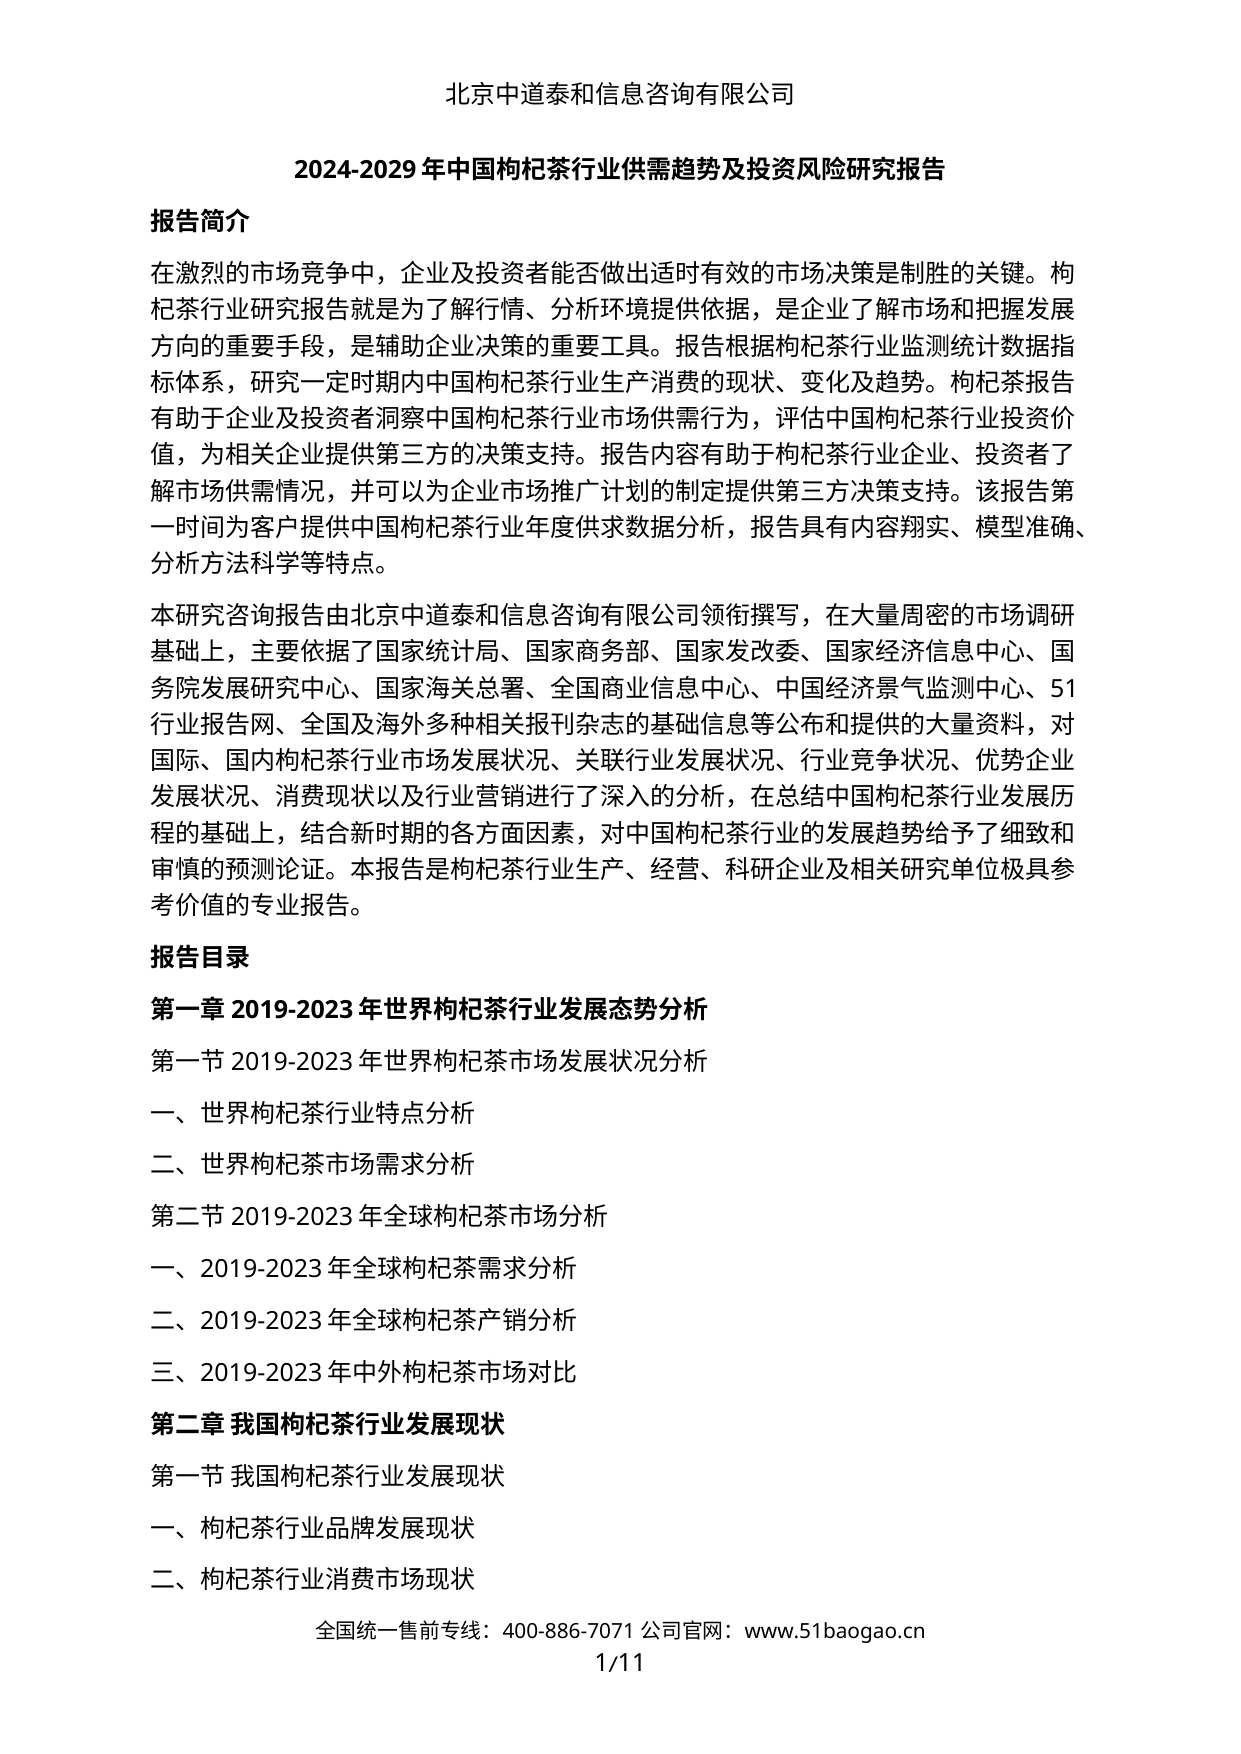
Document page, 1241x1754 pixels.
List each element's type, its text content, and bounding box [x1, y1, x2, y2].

text 在激烈的市场竞争中，企业及投资者能否做出适时有效的市场决策是制胜的关键。枸杞茶行业研究报告就是为了解行情、分析环境提供依据，是企业了解市场和把握发展方向的重要手段，是辅助企业决策的重要工具。报告根据枸杞茶行业监测统计数据指标体系，研究一定时期内中国枸杞茶行业生产消费的现状、变化及趋势。枸杞茶报告有助于企业及投资者洞察中国枸杞茶行业市场供需行为，评估中国枸杞茶行业投资价值，为相关企业提供第三方的决策支持。报告内容有助于枸杞茶行业企业、投资者了解市场供需情况，并可以为企业市场推广计划的制定提供第三方决策支持。该报告第一时间为客户提供中国枸杞茶行业年度供求数据分析，报告具有内容翔实、模型准确、分析方法科学等特点。 [150, 254, 1090, 580]
text 第二节 2019-2023年全球枸杞茶市场分析 [150, 1197, 1090, 1233]
text 二、2019-2023年全球枸杞茶产销分析 [150, 1301, 1090, 1337]
text 第一节 2019-2023年世界枸杞茶市场发展状况分析 [150, 1041, 1090, 1077]
text 第二章 我国枸杞茶行业发展现状 [150, 1404, 1090, 1441]
text 三、2019-2023年中外枸杞茶市场对比 [150, 1352, 1090, 1389]
text 一、世界枸杞茶行业特点分析 [150, 1093, 1090, 1129]
text 一、2019-2023年全球枸杞茶需求分析 [150, 1249, 1090, 1285]
text 二、世界枸杞茶市场需求分析 [150, 1145, 1090, 1181]
text 二、枸杞茶行业消费市场现状 [150, 1560, 1090, 1596]
text 本研究咨询报告由北京中道泰和信息咨询有限公司领衔撰写，在大量周密的市场调研基础上，主要依据了国家统计局、国家商务部、国家发改委、国家经济信息中心、国务院发展研究中心、国家海关总署、全国商业信息中心、中国经济景气监测中心、51行业报告网、全国及海外多种相关报刊杂志的基础信息等公布和提供的大量资料，对国际、国内枸杞茶行业市场发展状况、关联行业发展状况、行业竞争状况、优势企业发展状况、消费现状以及行业营销进行了深入的分析，在总结中国枸杞茶行业发展历程的基础上，结合新时期的各方面因素，对中国枸杞茶行业的发展趋势给予了细致和审慎的预测论证。本报告是枸杞茶行业生产、经营、科研企业及相关研究单位极具参考价值的专业报告。 [150, 596, 1090, 922]
text 第一章 2019-2023年世界枸杞茶行业发展态势分析 [150, 989, 1090, 1026]
text 第一节 我国枸杞茶行业发展现状 [150, 1456, 1090, 1492]
text 一、枸杞茶行业品牌发展现状 [150, 1508, 1090, 1544]
text 2024-2029年中国枸杞茶行业供需趋势及投资风险研究报告 [150, 150, 1090, 186]
text 报告目录 [150, 937, 1090, 974]
text 报告简介 [150, 202, 1090, 238]
